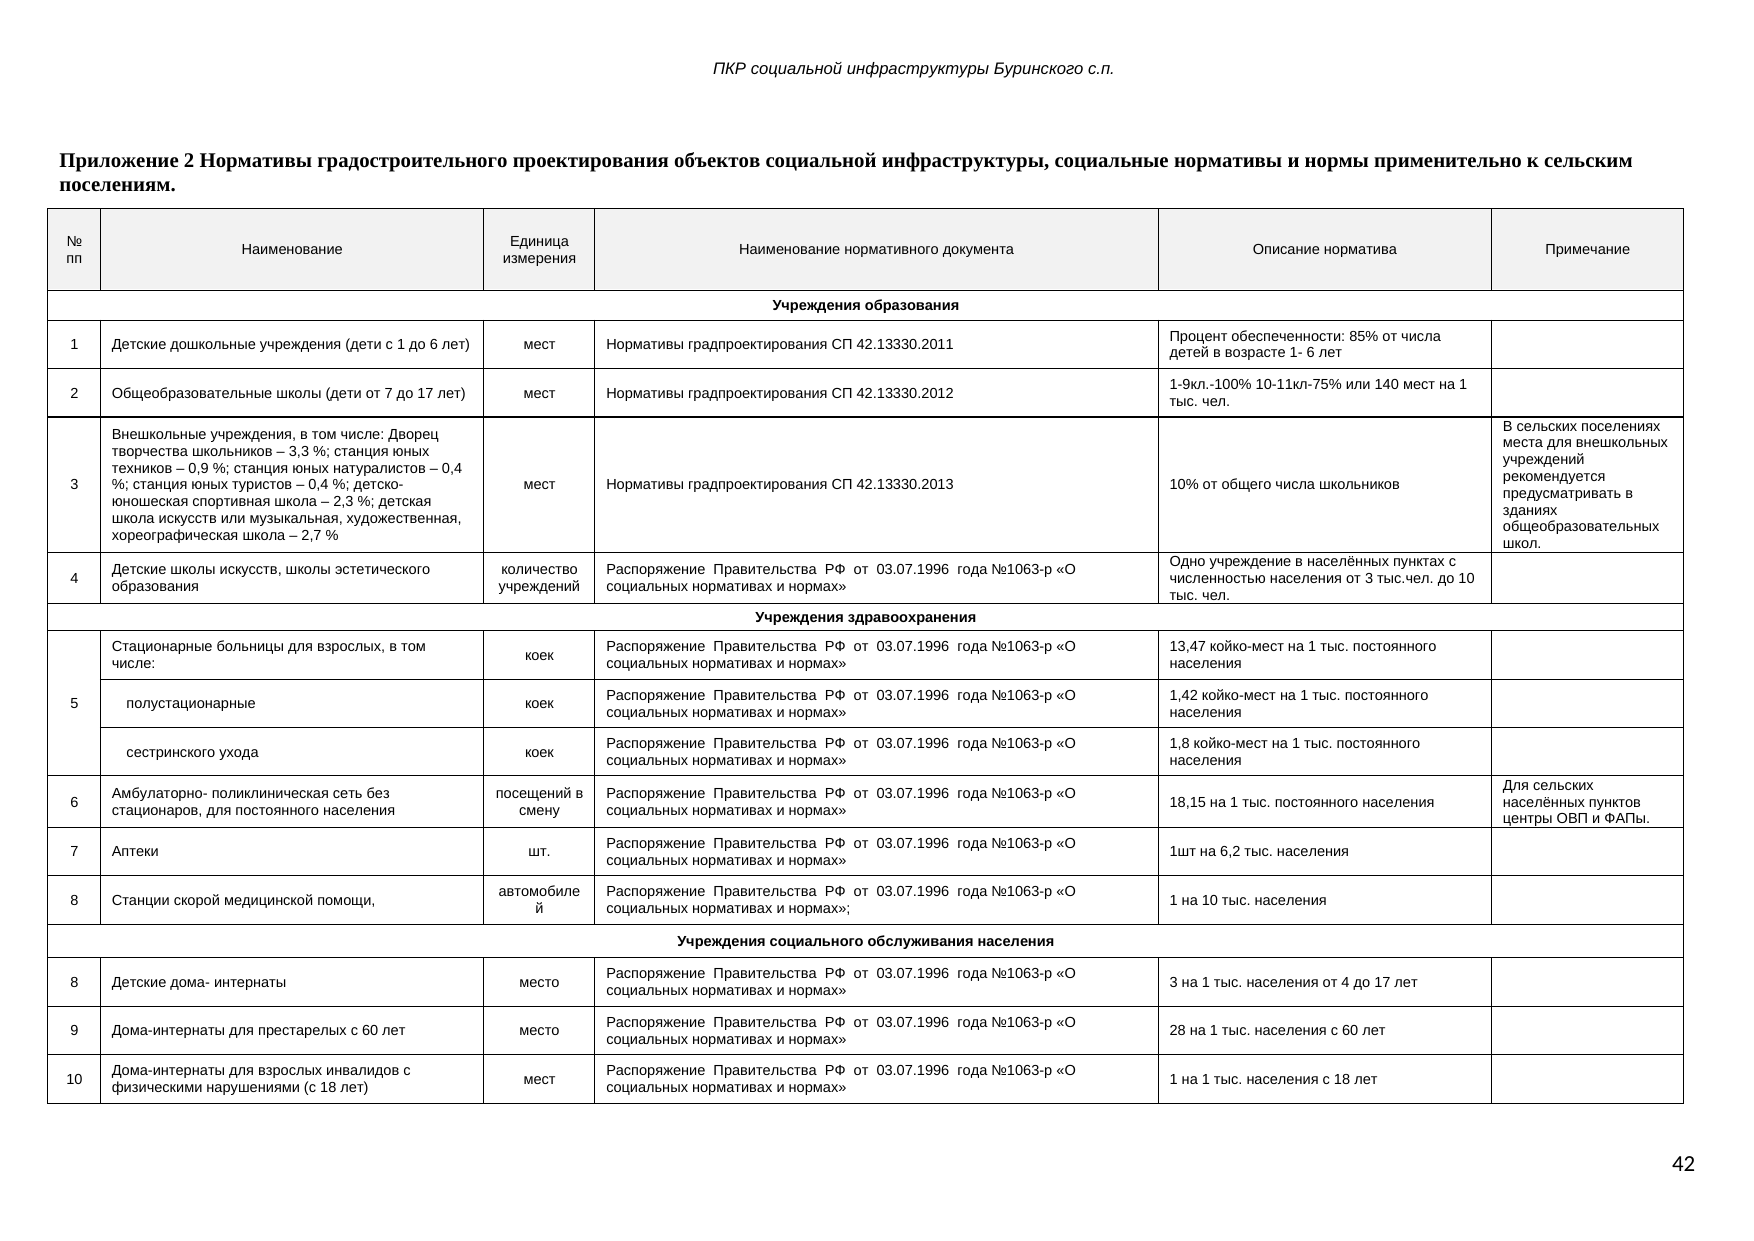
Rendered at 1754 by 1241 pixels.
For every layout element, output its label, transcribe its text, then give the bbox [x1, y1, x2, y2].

table_cell 4 [48, 553, 100, 603]
table_cell 1,8 койко-мест на 1 тыс. постоянного населения [1159, 728, 1491, 775]
table_header № пп [48, 209, 100, 289]
table_cell [1492, 1055, 1683, 1102]
table_cell место [484, 1007, 594, 1054]
table_cell Учреждения социального обслуживания населения [48, 925, 1683, 957]
table_cell Распоряжение Правительства РФ от 03.07.1996 года №1063-р «О социальных нормативах и нормах» [595, 680, 1158, 727]
table_cell место [484, 958, 594, 1006]
table_cell Нормативы градпроектирования СП 42.13330.2012 [595, 369, 1158, 416]
table_cell 3 [48, 418, 100, 552]
table_cell 1 на 10 тыс. населения [1159, 876, 1491, 924]
table_cell 28 на 1 тыс. населения с 60 лет [1159, 1007, 1491, 1054]
table_cell 1,42 койко-мест на 1 тыс. постоянного населения [1159, 680, 1491, 727]
table_cell мест [484, 418, 594, 552]
table_cell Станции скорой медицинской помощи, [101, 876, 483, 924]
table_cell Нормативы градпроектирования СП 42.13330.2011 [595, 321, 1158, 368]
table_cell Общеобразовательные школы (дети от 7 до 17 лет) [101, 369, 483, 416]
table_cell 8 [48, 958, 100, 1006]
table_cell коек [484, 680, 594, 727]
table_cell Распоряжение Правительства РФ от 03.07.1996 года №1063-р «О социальных нормативах и нормах»; [595, 876, 1158, 924]
table_cell 10% от общего числа школьников [1159, 418, 1491, 552]
table_cell коек [484, 631, 594, 678]
table_cell Для сельских населённых пунктов центры ОВП и ФАПы. [1492, 776, 1683, 827]
table_cell [1492, 958, 1683, 1006]
table_header Единица измерения [484, 209, 594, 289]
table_cell Распоряжение Правительства РФ от 03.07.1996 года №1063-р «О социальных нормативах и нормах» [595, 958, 1158, 1006]
table_cell Одно учреждение в населённых пунктах с численностью населения от 3 тыс.чел. до 10 тыс. чел. [1159, 553, 1491, 603]
table_cell 9 [48, 1007, 100, 1054]
table_cell [1492, 631, 1683, 678]
table_cell Распоряжение Правительства РФ от 03.07.1996 года №1063-р «О социальных нормативах и нормах» [595, 1007, 1158, 1054]
table_cell 8 [48, 876, 100, 924]
table_header Примечание [1492, 209, 1683, 289]
table_cell 1-9кл.-100% 10-11кл-75% или 140 мест на 1 тыс. чел. [1159, 369, 1491, 416]
table_cell Детские школы искусств, школы эстетического образования [101, 553, 483, 603]
table_cell сестринского ухода [101, 728, 483, 775]
table_cell Аптеки [101, 828, 483, 875]
table_cell Стационарные больницы для взрослых, в том числе: [101, 631, 483, 678]
table_cell Распоряжение Правительства РФ от 03.07.1996 года №1063-р «О социальных нормативах и нормах» [595, 828, 1158, 875]
table_cell Учреждения здравоохранения [48, 604, 1683, 630]
table_cell 1 [48, 321, 100, 368]
table_cell 13,47 койко-мест на 1 тыс. постоянного населения [1159, 631, 1491, 678]
table_cell мест [484, 321, 594, 368]
table_cell [1492, 321, 1683, 368]
table_cell [1492, 876, 1683, 924]
table_cell посещений в смену [484, 776, 594, 827]
table_cell Распоряжение Правительства РФ от 03.07.1996 года №1063-р «О социальных нормативах и нормах» [595, 728, 1158, 775]
table_cell коек [484, 728, 594, 775]
table_cell мест [484, 369, 594, 416]
table_cell [1492, 1007, 1683, 1054]
table_cell Учреждения образования [48, 291, 1683, 319]
table_cell полустационарные [101, 680, 483, 727]
table_cell 7 [48, 828, 100, 875]
table_cell Распоряжение Правительства РФ от 03.07.1996 года №1063-р «О социальных нормативах и нормах» [595, 553, 1158, 603]
table_cell Распоряжение Правительства РФ от 03.07.1996 года №1063-р «О социальных нормативах и нормах» [595, 631, 1158, 678]
table_cell 18,15 на 1 тыс. постоянного населения [1159, 776, 1491, 827]
table_cell Детские дошкольные учреждения (дети с 1 до 6 лет) [101, 321, 483, 368]
table_cell шт. [484, 828, 594, 875]
table_cell 1 на 1 тыс. населения с 18 лет [1159, 1055, 1491, 1102]
table_cell 2 [48, 369, 100, 416]
table_cell Распоряжение Правительства РФ от 03.07.1996 года №1063-р «О социальных нормативах и нормах» [595, 776, 1158, 827]
table_cell 10 [48, 1055, 100, 1102]
table_cell 3 на 1 тыс. населения от 4 до 17 лет [1159, 958, 1491, 1006]
table_cell [1492, 728, 1683, 775]
table_cell [1492, 369, 1683, 416]
table_cell мест [484, 1055, 594, 1102]
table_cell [595, 1055, 1158, 1102]
table_cell Детские дома- интернаты [101, 958, 483, 1006]
table_cell [1492, 680, 1683, 727]
table_cell автомобилей [484, 876, 594, 924]
table_cell Дома-интернаты для взрослых инвалидов с физическими нарушениями (с 18 лет) [101, 1055, 483, 1102]
table_header Наименование нормативного документа [595, 209, 1158, 289]
table_cell Амбулаторно- поликлиническая сеть без стационаров, для постоянного населения [101, 776, 483, 827]
table_header Описание норматива [1159, 209, 1491, 289]
table_cell [1492, 553, 1683, 603]
table_header Наименование [101, 209, 483, 289]
table_cell 1шт на 6,2 тыс. населения [1159, 828, 1491, 875]
table_cell 6 [48, 776, 100, 827]
table_cell Процент обеспеченности: 85% от числа детей в возрасте 1- 6 лет [1159, 321, 1491, 368]
table_cell Внешкольные учреждения, в том числе: Дворец творчества школьников – 3,3 %; станция юных техников – 0,9 %; станция юных натуралистов – 0,4 %; станция юных туристов – 0,4 %; детско-юношеская спортивная школа – 2,3 %; детская школа искусств или музыкальная, художественная, хореографическая школа – 2,7 % [101, 418, 483, 552]
table_cell [1492, 828, 1683, 875]
table_cell Дома-интернаты для престарелых с 60 лет [101, 1007, 483, 1054]
table_cell Нормативы градпроектирования СП 42.13330.2013 [595, 418, 1158, 552]
table_cell количество учреждений [484, 553, 594, 603]
table_cell 5 [48, 631, 100, 775]
table_cell В сельских поселениях места для внешкольных учреждений рекомендуется предусматривать в зданиях общеобразовательных школ. [1492, 418, 1683, 552]
